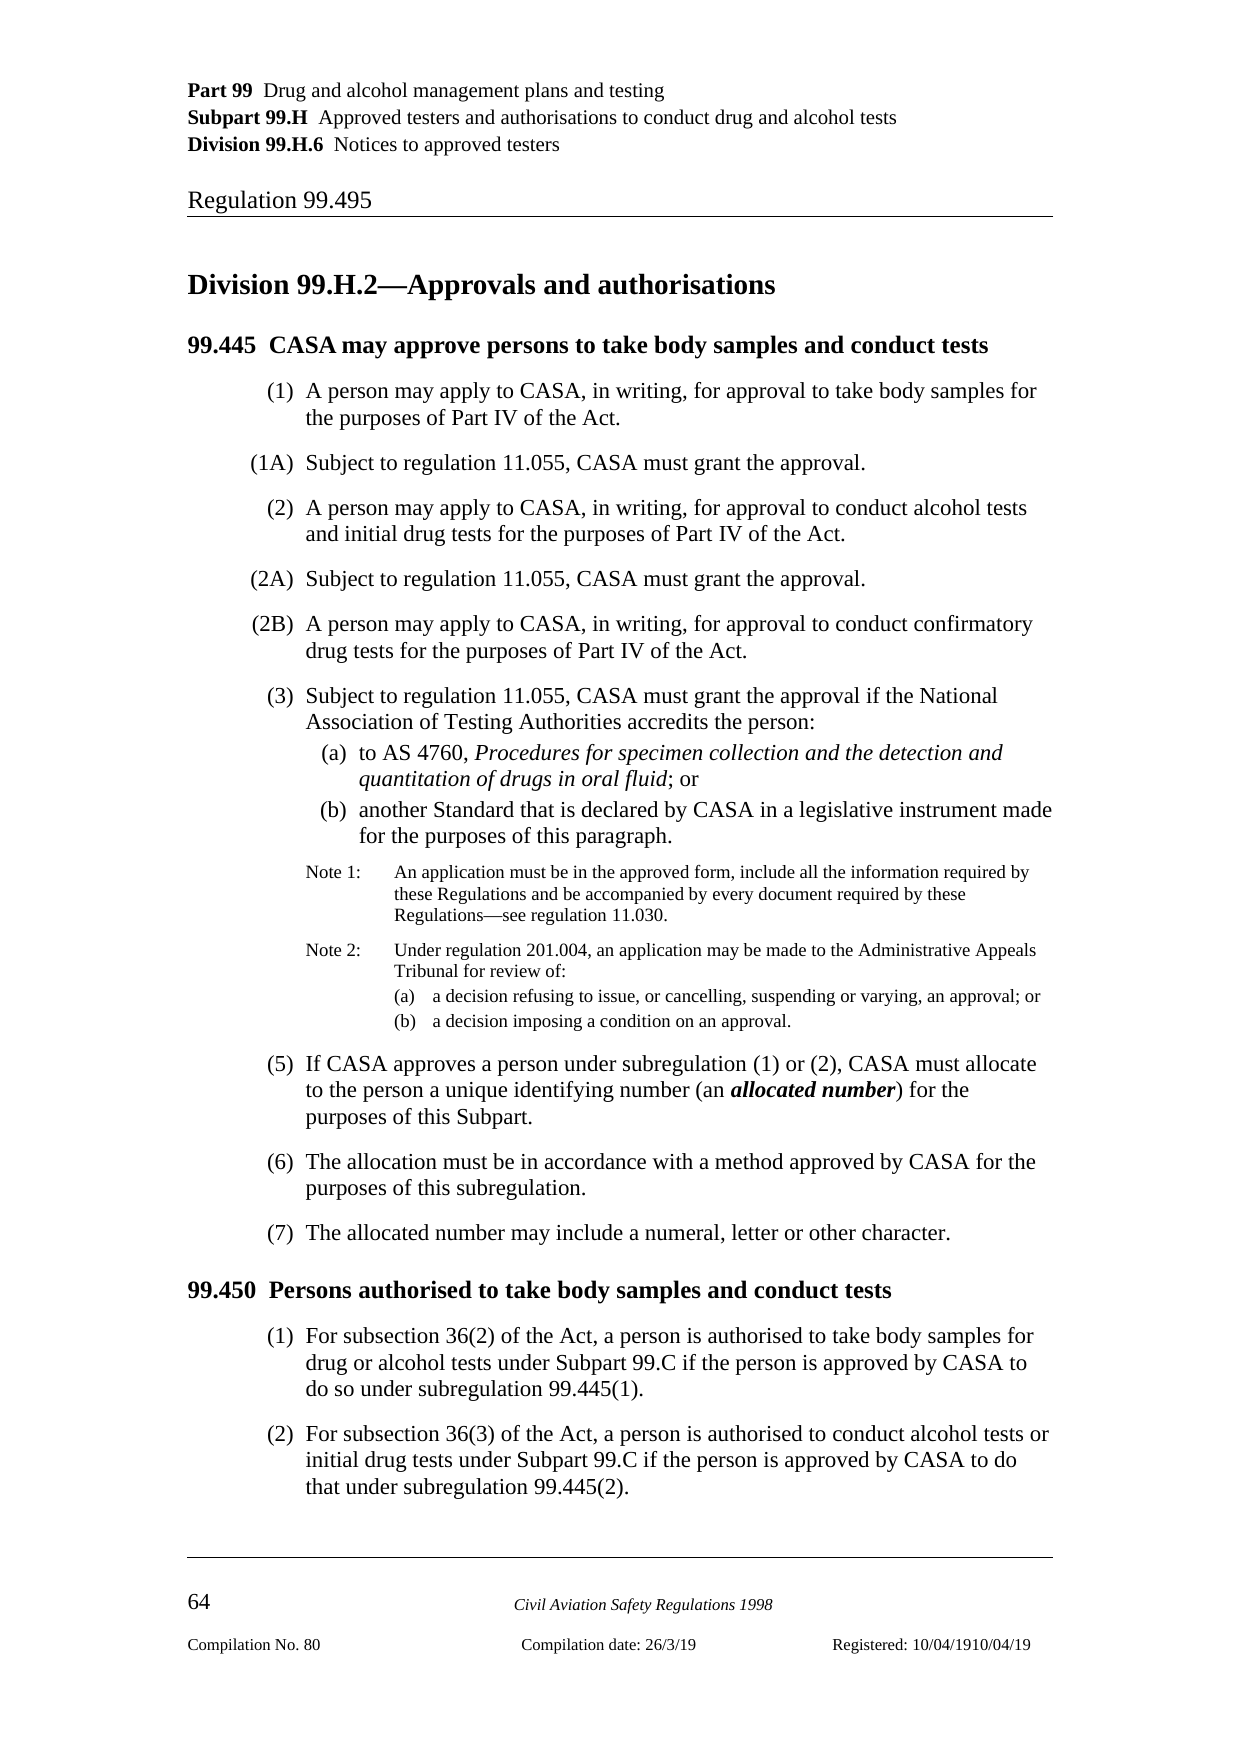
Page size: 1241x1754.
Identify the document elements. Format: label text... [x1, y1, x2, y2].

text (2A) Subject to regulation 11.055, CASA must grant the approval. [187, 565, 1053, 592]
text (2) A person may apply to CASA, in writing, for approval to conduct alcohol tests and initial drug tests for the purposes of Part IV of the Act. [187, 494, 1053, 547]
text (3) Subject to regulation 11.055, CASA must grant the approval if the National Association of Testing Authorities accredits the person: [187, 682, 1053, 735]
text (b) another Standard that is declared by CASA in a legislative instrument made for the purposes of this paragraph. [187, 796, 1053, 848]
text (2) For subsection 36(3) of the Act, a person is authorised to conduct alcohol tests or initial drug tests under Subpart 99.C if the person is approved by CASA to do that under subregulation 99.445(2). [187, 1420, 1053, 1499]
text Division 99.H.2—Approvals and authorisations [187, 267, 1053, 301]
text (1) For subsection 36(2) of the Act, a person is authorised to take body samples for drug or alcohol tests under Subpart 99.C if the person is approved by CASA to do so under subregulation 99.445(1). [187, 1322, 1053, 1401]
text Note 1: An application must be in the approved form, include all the information required by these Regulations and be accompanied by every document required by these Regulations—see regulation 11.030. [305, 861, 1053, 926]
text (5) If CASA approves a person under subregulation (1) or (2), CASA must allocate to the person a unique identifying number (an allocated number) for the purposes of this Subpart. [187, 1050, 1053, 1129]
text Note 2: Under regulation 201.004, an application may be made to the Administrative Appeals Tribunal for review of: [305, 938, 1053, 982]
text (a) a decision refusing to issue, or cancelling, suspending or varying, an approval; or [394, 986, 1053, 1006]
text (6) The allocation must be in accordance with a method approved by CASA for the purposes of this subregulation. [187, 1148, 1053, 1201]
text (2B) A person may apply to CASA, in writing, for approval to conduct confirmatory drug tests for the purposes of Part IV of the Act. [187, 611, 1053, 663]
text (7) The allocated number may include a numeral, letter or other character. [187, 1219, 1053, 1246]
text (1) A person may apply to CASA, in writing, for approval to take body samples for the purposes of Part IV of the Act. [187, 377, 1053, 430]
text (1A) Subject to regulation 11.055, CASA must grant the approval. [187, 449, 1053, 475]
text 99.450 Persons authorised to take body samples and conduct tests [187, 1275, 1053, 1303]
text (a) to AS 4760, Procedures for specimen collection and the detection and quantitation of drugs in oral fluid; or [187, 739, 1053, 792]
text 99.445 CASA may approve persons to take body samples and conduct tests [187, 330, 1053, 359]
text (b) a decision imposing a condition on an approval. [394, 1011, 1053, 1031]
